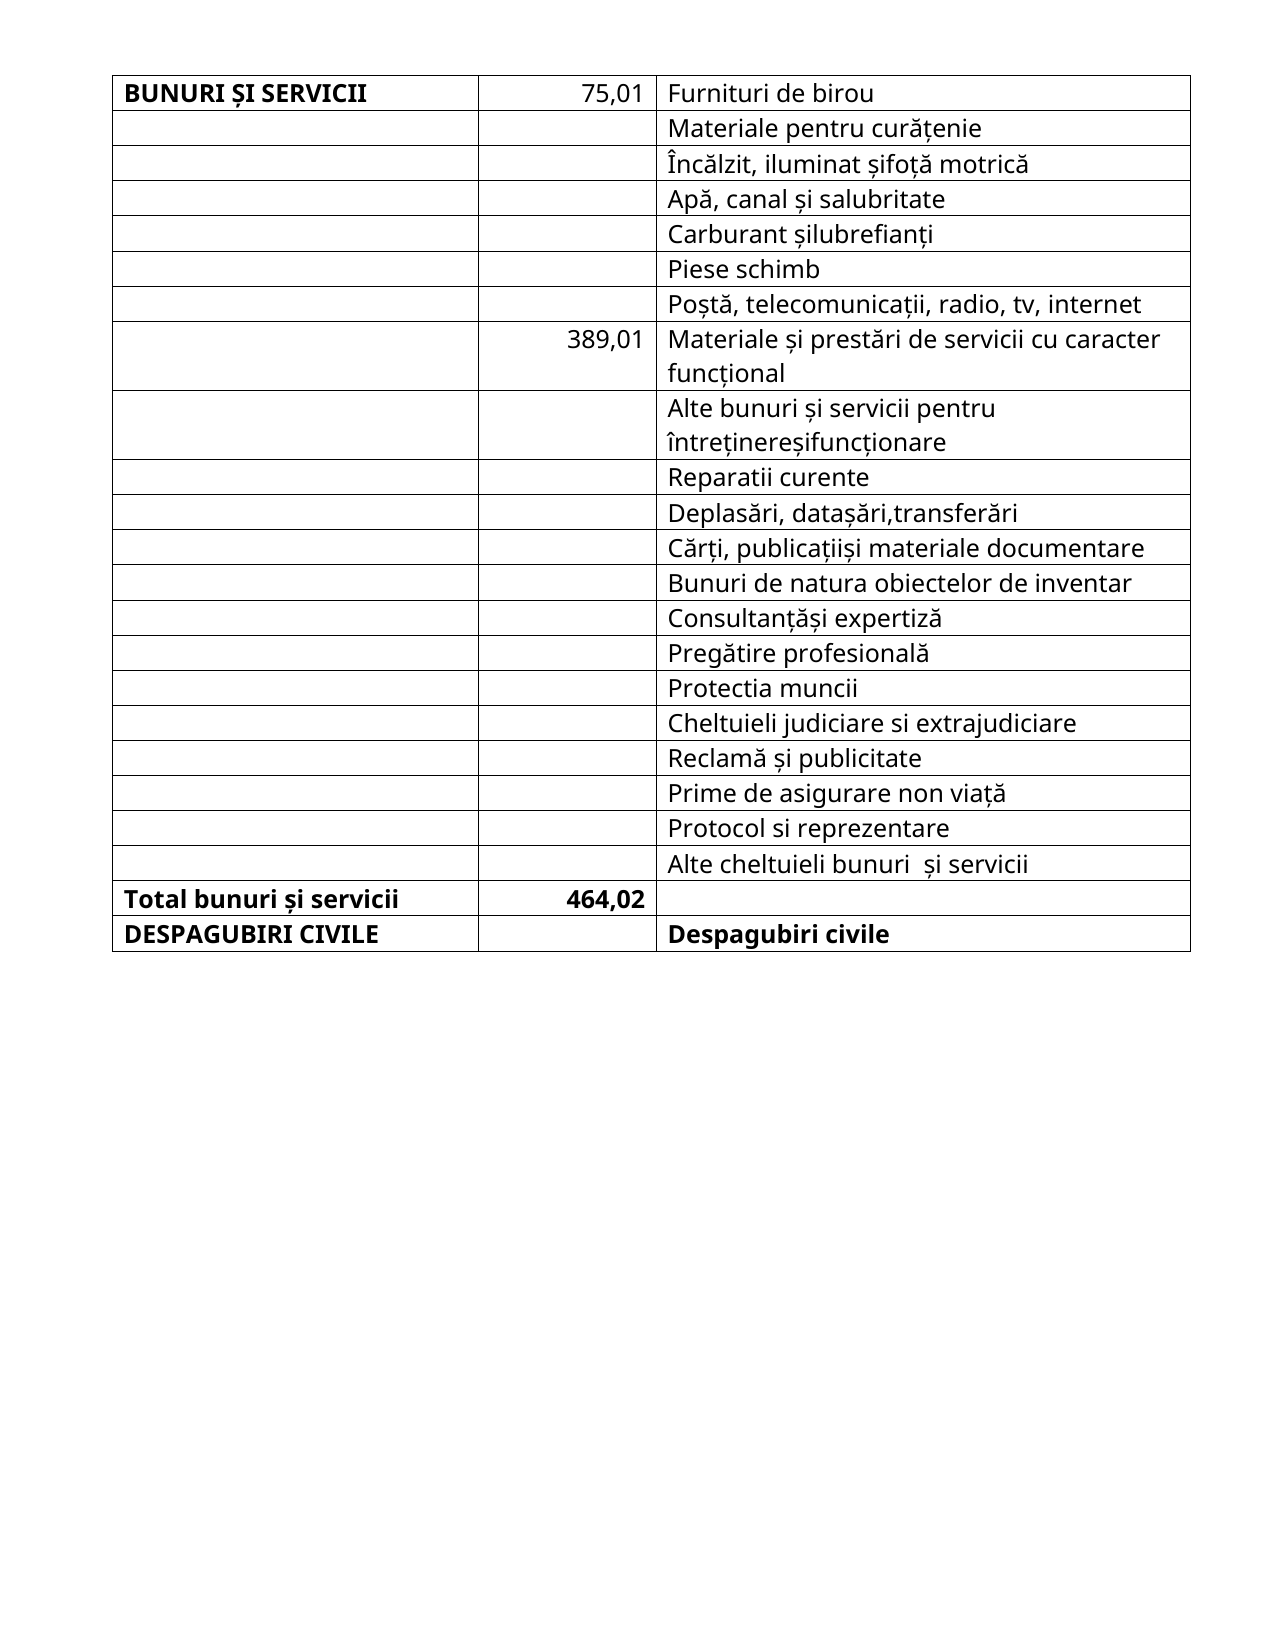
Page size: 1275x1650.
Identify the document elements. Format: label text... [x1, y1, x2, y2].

table_cell [113, 216, 478, 251]
table_cell [113, 530, 478, 564]
table_cell Carburant şilubrefianţi [657, 216, 1190, 251]
table_cell Furnituri de birou [657, 76, 1190, 110]
table_cell [113, 601, 478, 634]
table_cell [479, 252, 656, 286]
table_cell [479, 671, 656, 705]
table_cell Materiale şi prestări de servicii cu caracter funcţional [657, 322, 1190, 390]
table_cell [113, 846, 478, 880]
table_cell [479, 706, 656, 740]
table_cell [113, 495, 478, 529]
table_cell Despagubiri civile [657, 916, 1190, 951]
table_cell Total bunuri şi servicii [113, 881, 478, 915]
table_cell [479, 460, 656, 494]
table_cell Prime de asigurare non viaţă [657, 776, 1190, 810]
table_cell Deplasări, dataşări,transferări [657, 495, 1190, 529]
table_cell [479, 111, 656, 145]
table_cell [479, 741, 656, 775]
table_cell [113, 391, 478, 459]
table_cell Protectia muncii [657, 671, 1190, 705]
table_cell [113, 706, 478, 740]
table_cell Pregătire profesională [657, 636, 1190, 670]
table_cell [479, 495, 656, 529]
table_cell BUNURI ŞI SERVICII [113, 76, 478, 110]
table_cell [479, 601, 656, 634]
table_cell Protocol si reprezentare [657, 811, 1190, 845]
table_cell Reparatii curente [657, 460, 1190, 494]
table_cell [479, 636, 656, 670]
table_cell [113, 460, 478, 494]
table_cell [113, 776, 478, 810]
table_cell Alte cheltuieli bunuri şi servicii [657, 846, 1190, 880]
table_cell Reclamă şi publicitate [657, 741, 1190, 775]
table_cell [479, 776, 656, 810]
table_cell [113, 741, 478, 775]
table_cell [657, 881, 1190, 915]
table_cell [479, 846, 656, 880]
table_cell [479, 146, 656, 180]
table_cell [113, 636, 478, 670]
table_cell [113, 565, 478, 599]
table_cell [479, 287, 656, 321]
table_cell [113, 671, 478, 705]
table_cell [479, 811, 656, 845]
table_cell [113, 322, 478, 390]
table_cell Piese schimb [657, 252, 1190, 286]
table_cell 464,02 [479, 881, 656, 915]
table_cell [479, 181, 656, 215]
table_cell Poştă, telecomunicaţii, radio, tv, internet [657, 287, 1190, 321]
table_cell Apă, canal şi salubritate [657, 181, 1190, 215]
table_cell [113, 287, 478, 321]
table_cell 75,01 [479, 76, 656, 110]
table_cell Bunuri de natura obiectelor de inventar [657, 565, 1190, 599]
table_cell [113, 146, 478, 180]
table_cell DESPAGUBIRI CIVILE [113, 916, 478, 951]
table_cell Consultanţăşi expertiză [657, 601, 1190, 634]
table_cell Alte bunuri şi servicii pentru întreţinereşifuncţionare [657, 391, 1190, 459]
table_cell [113, 181, 478, 215]
table_cell [479, 391, 656, 459]
table_cell [479, 565, 656, 599]
table_cell [479, 530, 656, 564]
table_cell Încălzit, iluminat şifoţă motrică [657, 146, 1190, 180]
table_cell [113, 811, 478, 845]
table_cell Cheltuieli judiciare si extrajudiciare [657, 706, 1190, 740]
table_cell [479, 216, 656, 251]
table_cell [113, 111, 478, 145]
table_cell Materiale pentru curăţenie [657, 111, 1190, 145]
table_cell Cărţi, publicaţiişi materiale documentare [657, 530, 1190, 564]
table_cell [479, 916, 656, 951]
table_cell [113, 252, 478, 286]
table_cell 389,01 [479, 322, 656, 390]
